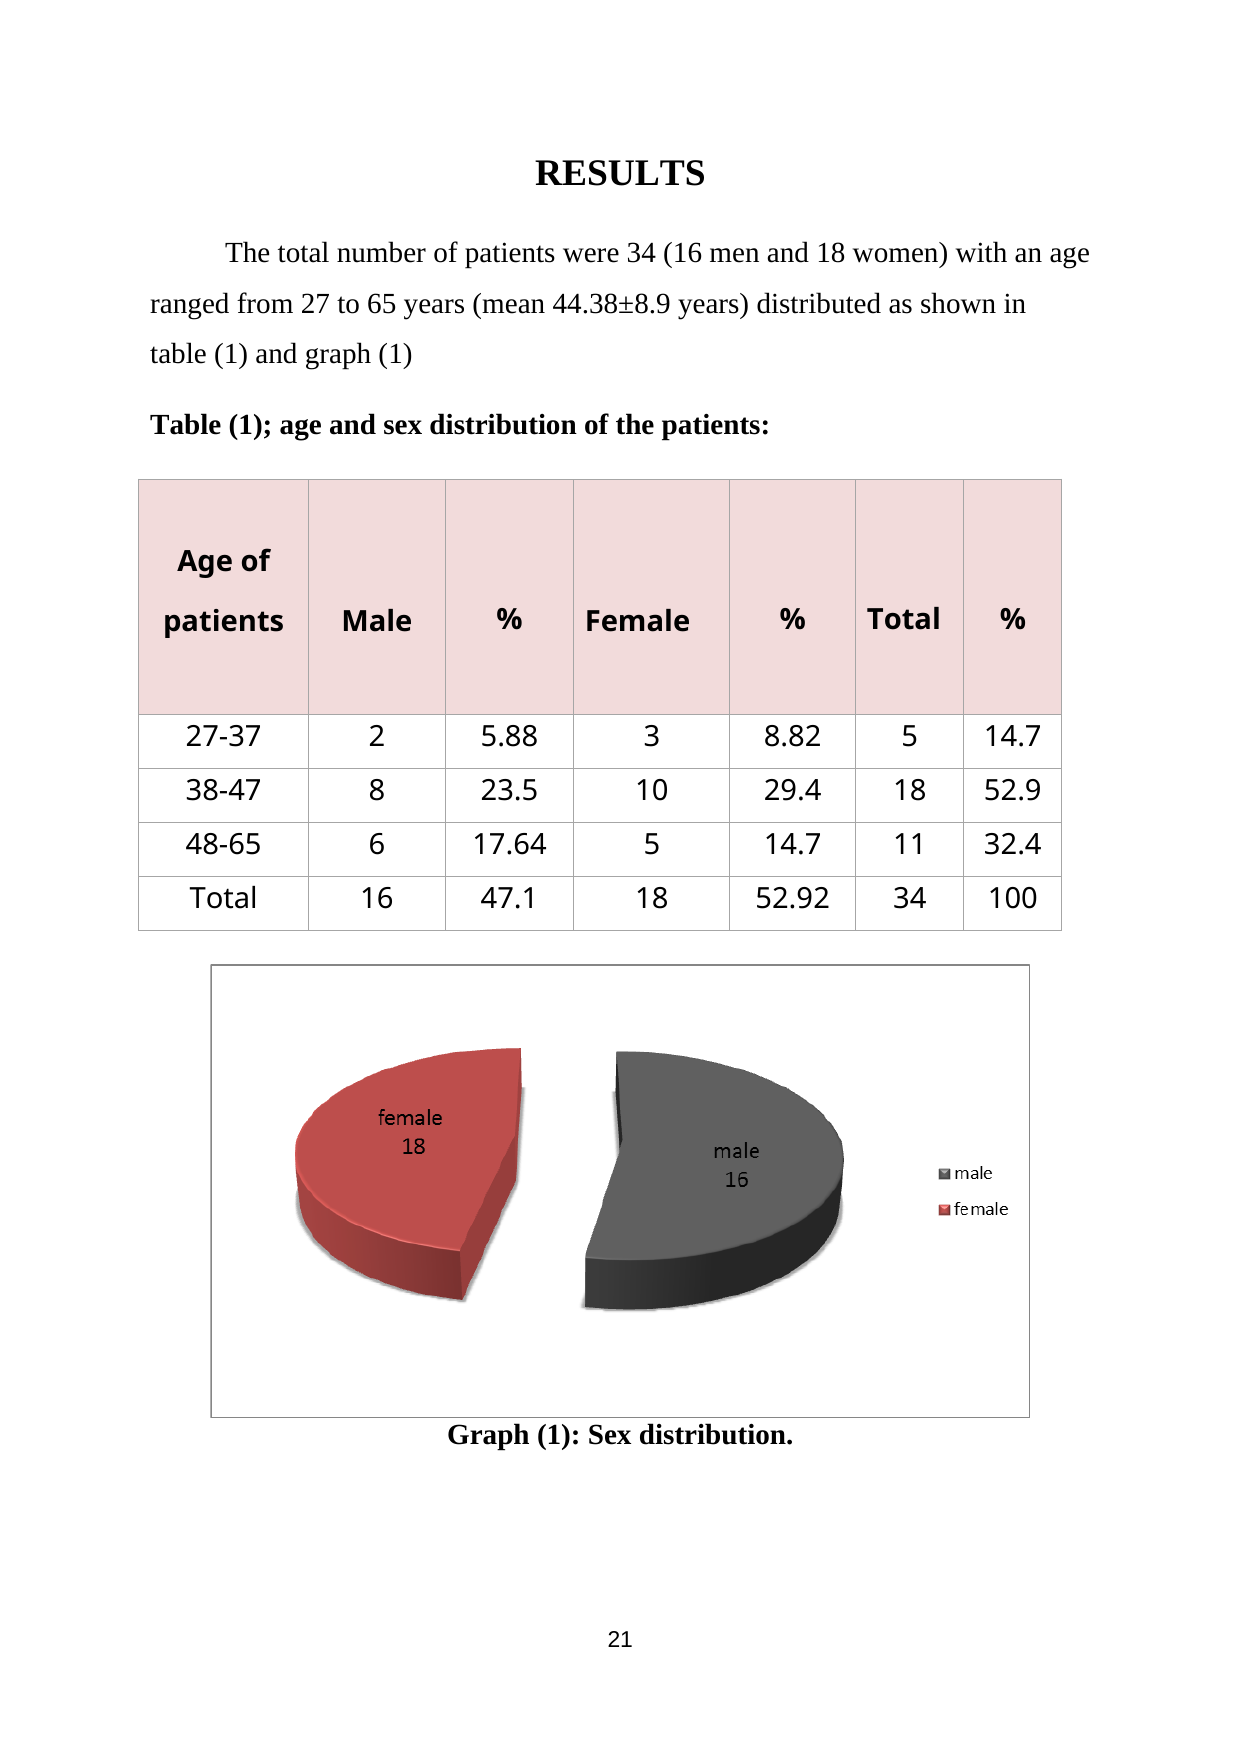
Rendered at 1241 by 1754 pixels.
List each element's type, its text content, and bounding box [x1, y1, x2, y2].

table_cell 23.5 [446, 769, 573, 822]
table_cell 100 [964, 877, 1061, 930]
text RESULTS [150, 150, 1090, 193]
table_cell 17.64 [446, 823, 573, 876]
table_cell 16 [309, 877, 445, 930]
table_cell 5 [856, 715, 963, 768]
table_cell 47.1 [446, 877, 573, 930]
table_cell 14.7 [964, 715, 1061, 768]
table_cell 5.88 [446, 715, 573, 768]
table_header Male [309, 480, 445, 714]
picture [210, 964, 1030, 1418]
table_header % [730, 480, 855, 714]
table_cell 52.92 [730, 877, 855, 930]
table_header Female [574, 480, 729, 714]
table_header Total [856, 480, 963, 714]
table_cell 11 [856, 823, 963, 876]
text Table (1); age and sex distribution of the patients: [150, 407, 1090, 441]
table_cell 18 [574, 877, 729, 930]
table_cell 32.4 [964, 823, 1061, 876]
table_cell 8 [309, 769, 445, 822]
text Graph (1): Sex distribution. [150, 1417, 1090, 1451]
table_cell 29.4 [730, 769, 855, 822]
table_header % [964, 480, 1061, 714]
table_cell 6 [309, 823, 445, 876]
text The total number of patients were 34 (16 men and 18 women) with an age ranged from 27 to 65 years (mean 44.38±8.9 years) distributed as shown in table (1) and graph (1) [150, 236, 1090, 370]
table_cell 34 [856, 877, 963, 930]
table_cell 10 [574, 769, 729, 822]
table_cell 5 [574, 823, 729, 876]
table_cell 3 [574, 715, 729, 768]
table_header % [446, 480, 573, 714]
table_cell 14.7 [730, 823, 855, 876]
table_cell Total [139, 877, 308, 930]
table_cell 27-37 [139, 715, 308, 768]
table_cell 38-47 [139, 769, 308, 822]
table_cell 48-65 [139, 823, 308, 876]
table_header Age of patients [139, 480, 308, 714]
table_cell 8.82 [730, 715, 855, 768]
table_cell 52.9 [964, 769, 1061, 822]
table_cell 2 [309, 715, 445, 768]
table_cell 18 [856, 769, 963, 822]
